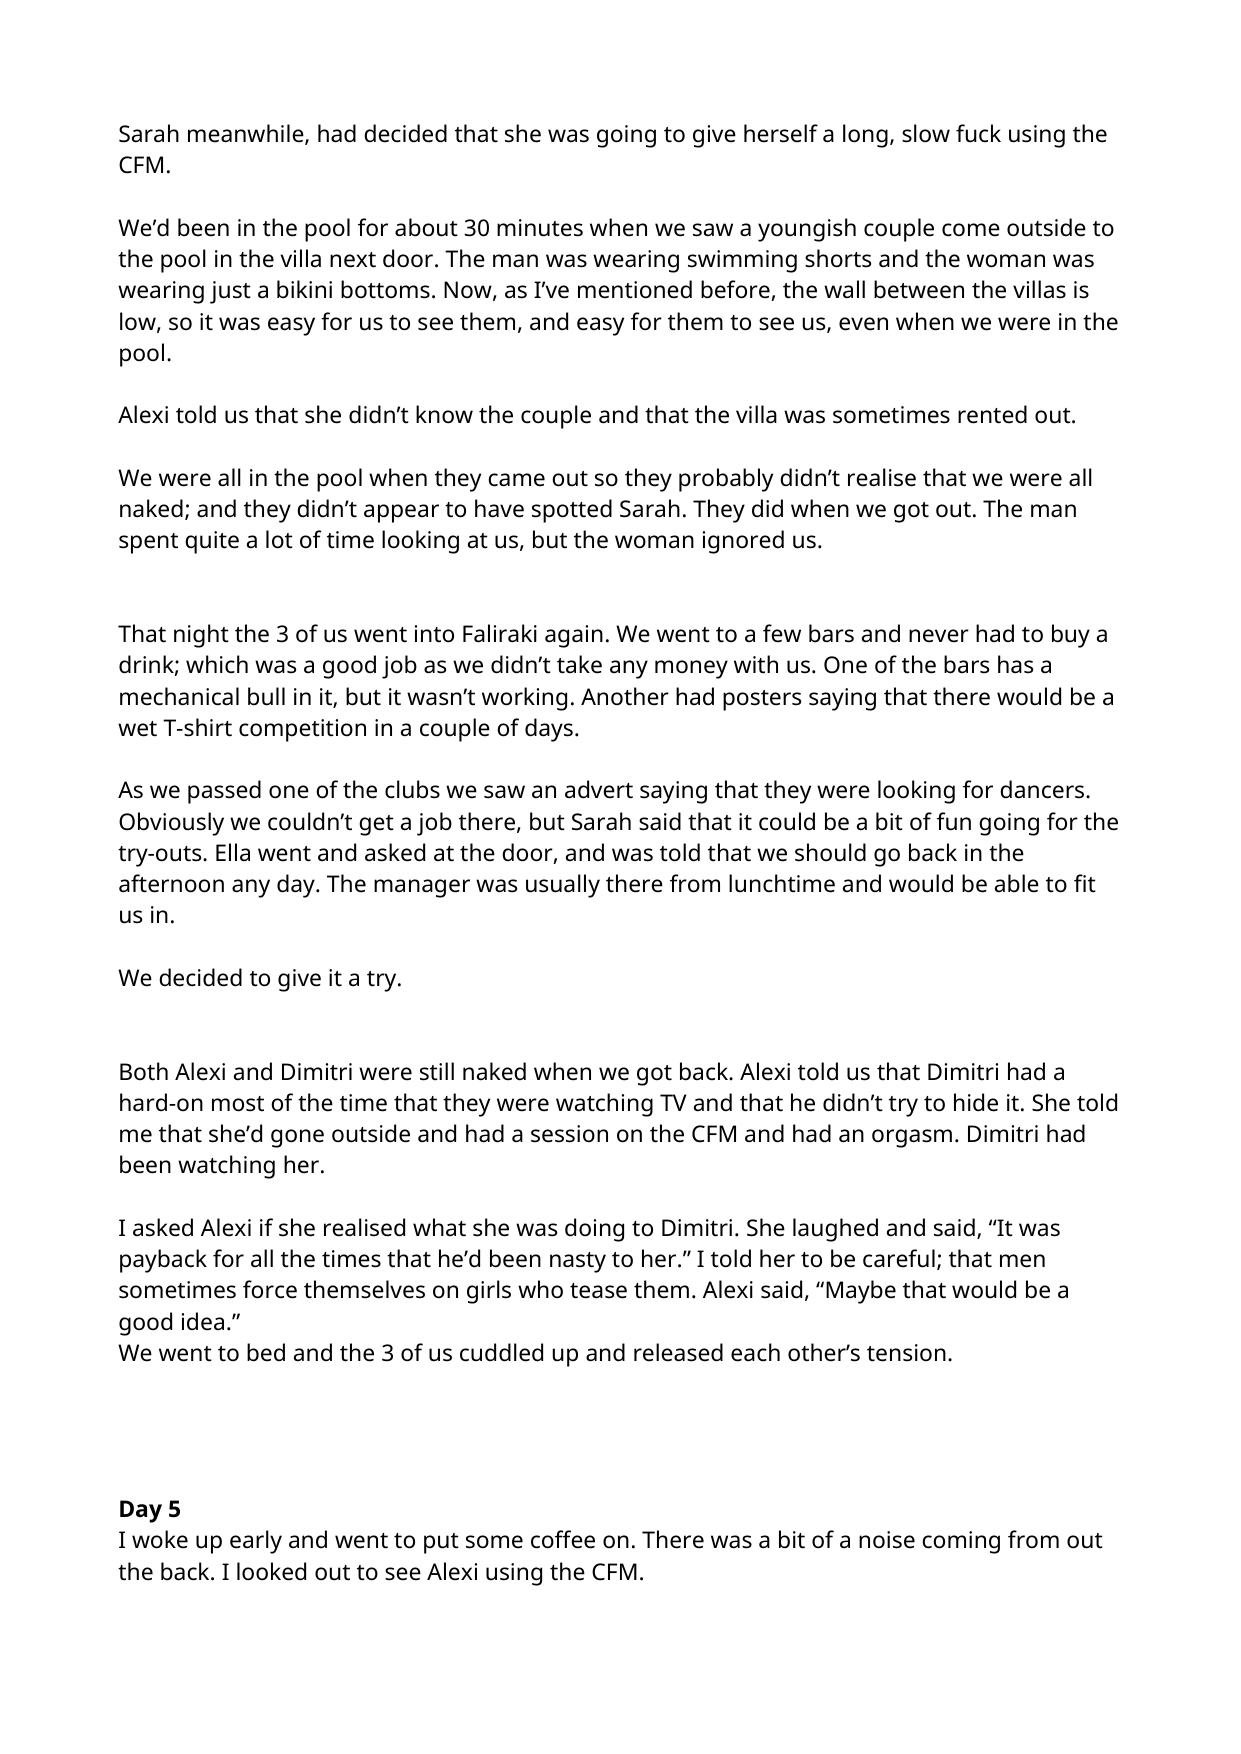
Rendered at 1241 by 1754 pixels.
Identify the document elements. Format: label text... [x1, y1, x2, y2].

text I asked Alexi if she realised what she was doing to Dimitri. She laughed and said, “It was payback for all the times that he’d been nasty to her.” I told her to be careful; that men sometimes force themselves on girls who tease them. Alexi said, “Maybe that would be a good idea.” [118, 1212, 1122, 1337]
text Sarah meanwhile, had decided that she was going to give herself a long, slow fuck using the CFM. [118, 118, 1122, 181]
text I woke up early and went to put some coffee on. There was a bit of a noise coming from out the back. I looked out to see Alexi using the CFM. [118, 1524, 1122, 1587]
text Alexi told us that she didn’t know the couple and that the villa was sometimes rented out. [118, 399, 1122, 431]
text Day 5 [118, 1493, 1122, 1524]
text Both Alexi and Dimitri were still naked when we got back. Alexi told us that Dimitri had a hard-on most of the time that they were watching TV and that he didn’t try to hide it. She told me that she’d gone outside and had a session on the CFM and had an orgasm. Dimitri had been watching her. [118, 1056, 1122, 1181]
text We were all in the pool when they came out so they probably didn’t realise that we were all naked; and they didn’t appear to have spotted Sarah. They did when we got out. The man spent quite a lot of time looking at us, but the woman ignored us. [118, 462, 1122, 556]
text We’d been in the pool for about 30 minutes when we saw a youngish couple come outside to the pool in the villa next door. The man was wearing swimming shorts and the woman was wearing just a bikini bottoms. Now, as I’ve mentioned before, the wall between the villas is low, so it was easy for us to see them, and easy for them to see us, even when we were in the pool. [118, 212, 1122, 368]
text We decided to give it a try. [118, 962, 1122, 993]
text That night the 3 of us went into Faliraki again. We went to a few bars and never had to buy a drink; which was a good job as we didn’t take any money with us. One of the bars has a mechanical bull in it, but it wasn’t working. Another had posters saying that there would be a wet T-shirt competition in a couple of days. [118, 618, 1122, 743]
text As we passed one of the clubs we saw an advert saying that they were looking for dancers. Obviously we couldn’t get a job there, but Sarah said that it could be a bit of fun going for the try-outs. Ella went and asked at the door, and was told that we should go back in the afternoon any day. The manager was usually there from lunchtime and would be able to fit us in. [118, 774, 1122, 931]
text We went to bed and the 3 of us cuddled up and released each other’s tension. [118, 1337, 1122, 1368]
